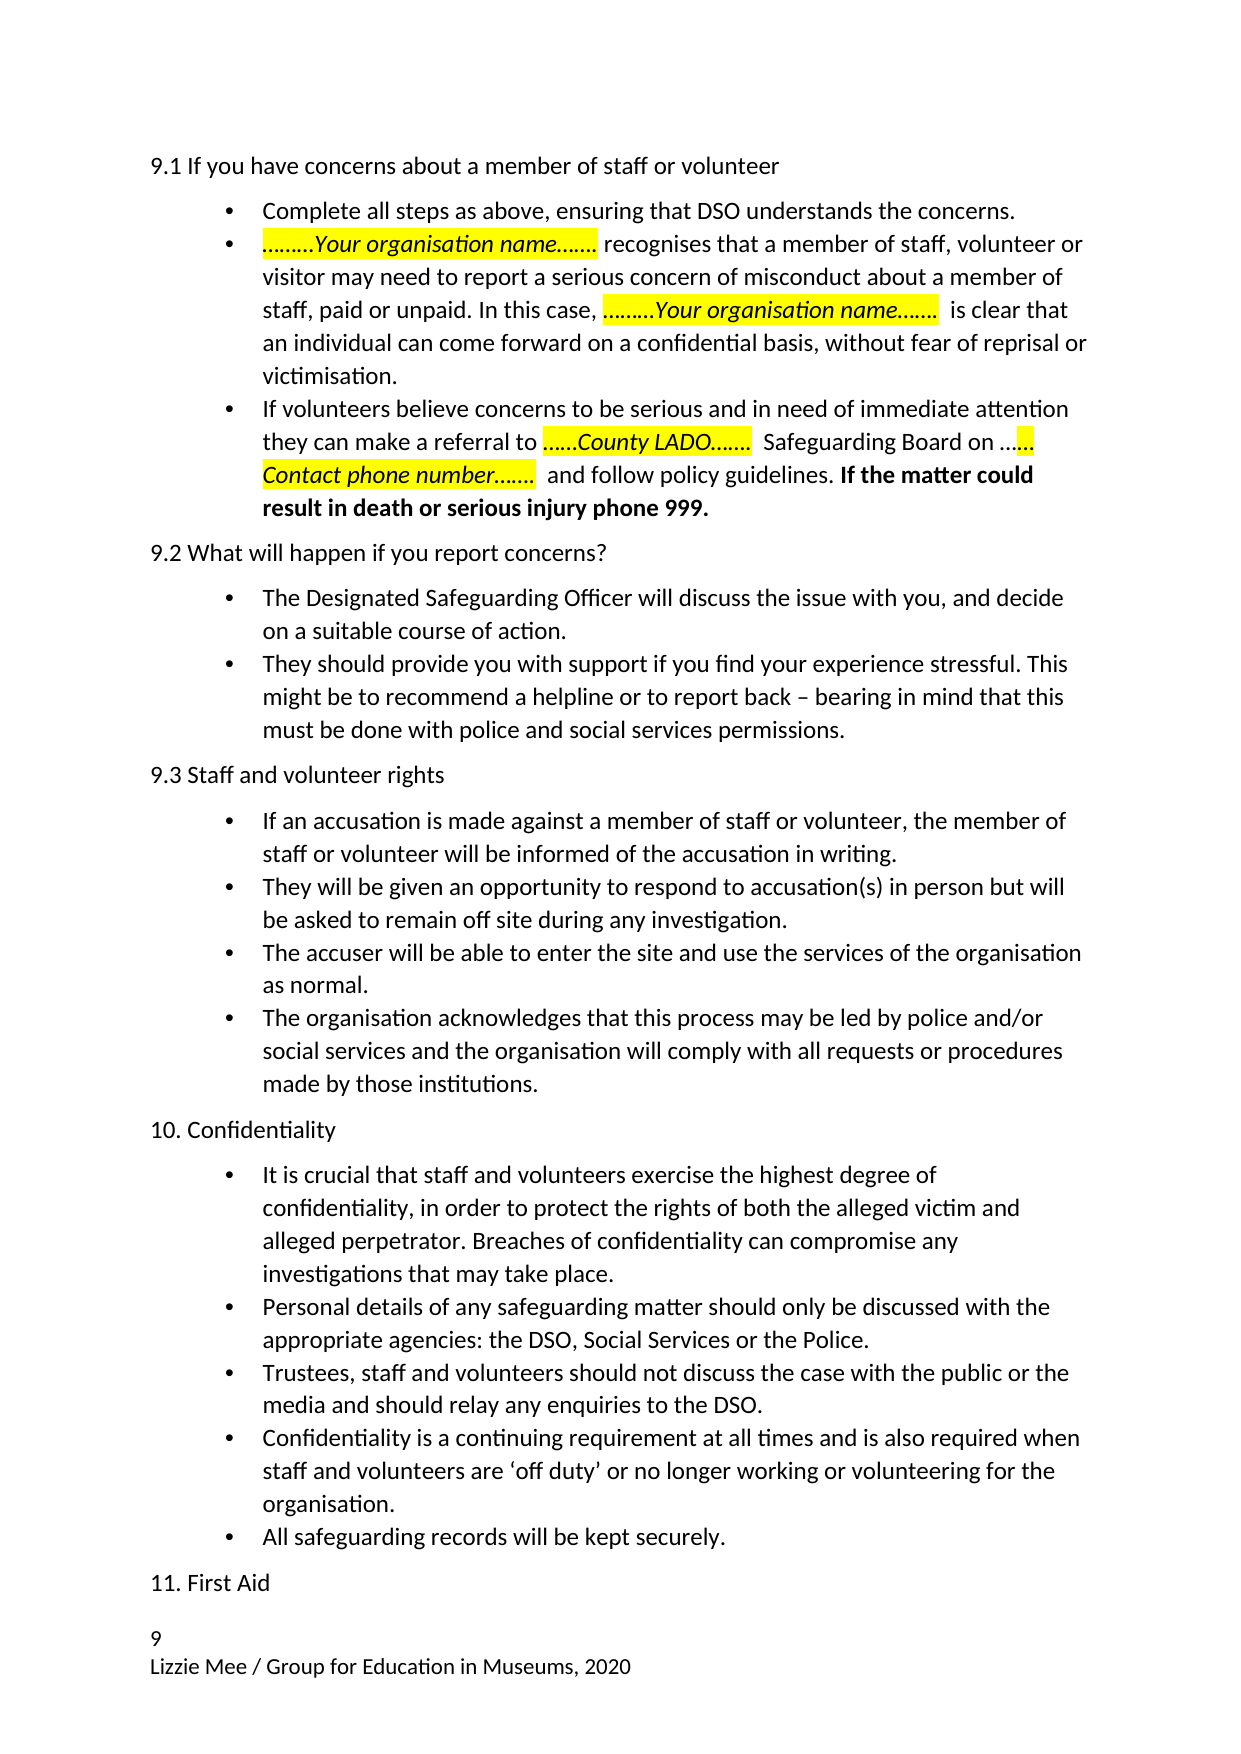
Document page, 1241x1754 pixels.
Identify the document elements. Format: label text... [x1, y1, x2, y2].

list They will be given an opportunity to respond to accusation(s) in person but will be asked to remain off site during any investigation. [225, 871, 1090, 934]
list The Designated Safeguarding Officer will discuss the issue with you, and decide on a suitable course of action. [225, 582, 1090, 646]
text 9.1 If you have concerns about a member of staff or volunteer [150, 150, 1090, 181]
text 11. First Aid [150, 1567, 1090, 1597]
list Complete all steps as above, ensuring that DSO understands the concerns. [225, 195, 1090, 226]
list If an accusation is made against a member of staff or volunteer, the member of staff or volunteer will be informed of the accusation in writing. [225, 805, 1090, 868]
list The organisation acknowledges that this process may be led by police and/or social services and the organisation will comply with all requests or procedures made by those institutions. [225, 1002, 1090, 1099]
list ………Your organisation name……. recognises that a member of staff, volunteer or visitor may need to report a serious concern of misconduct about a member of staff, paid or unpaid. In this case, ………Your organisation name……. is clear that an individual can come forward on a confidential basis, without fear of reprisal or victimisation. [225, 228, 1090, 391]
list It is crucial that staff and volunteers exercise the highest degree of confidentiality, in order to protect the rights of both the alleged victim and alleged perpetrator. Breaches of confidentiality can compromise any investigations that may take place. [225, 1159, 1090, 1288]
list Personal details of any safeguarding matter should only be discussed with the appropriate agencies: the DSO, Social Services or the Police. [225, 1291, 1090, 1354]
list Confidentiality is a continuing requirement at all times and is also required when staff and volunteers are ‘off duty’ or no longer working or volunteering for the organisation. [225, 1422, 1090, 1519]
list If volunteers believe concerns to be serious and in need of immediate attention they can make a referral to ……County LADO……. Safeguarding Board on ……Contact phone number……. and follow policy guidelines. If the matter could result in death or serious injury phone 999. [225, 393, 1090, 522]
list All safeguarding records will be kept securely. [225, 1521, 1090, 1552]
text 9.3 Staff and volunteer rights [150, 759, 1090, 790]
text 9.2 What will happen if you report concerns? [150, 537, 1090, 568]
text 10. Confidentiality [150, 1114, 1090, 1144]
list They should provide you with support if you find your experience stressful. This might be to recommend a helpline or to report back – bearing in mind that this must be done with police and social services permissions. [225, 648, 1090, 745]
list The accuser will be able to enter the site and use the services of the organisation as normal. [225, 937, 1090, 1000]
list Trustees, staff and volunteers should not discuss the case with the public or the media and should relay any enquiries to the DSO. [225, 1357, 1090, 1420]
